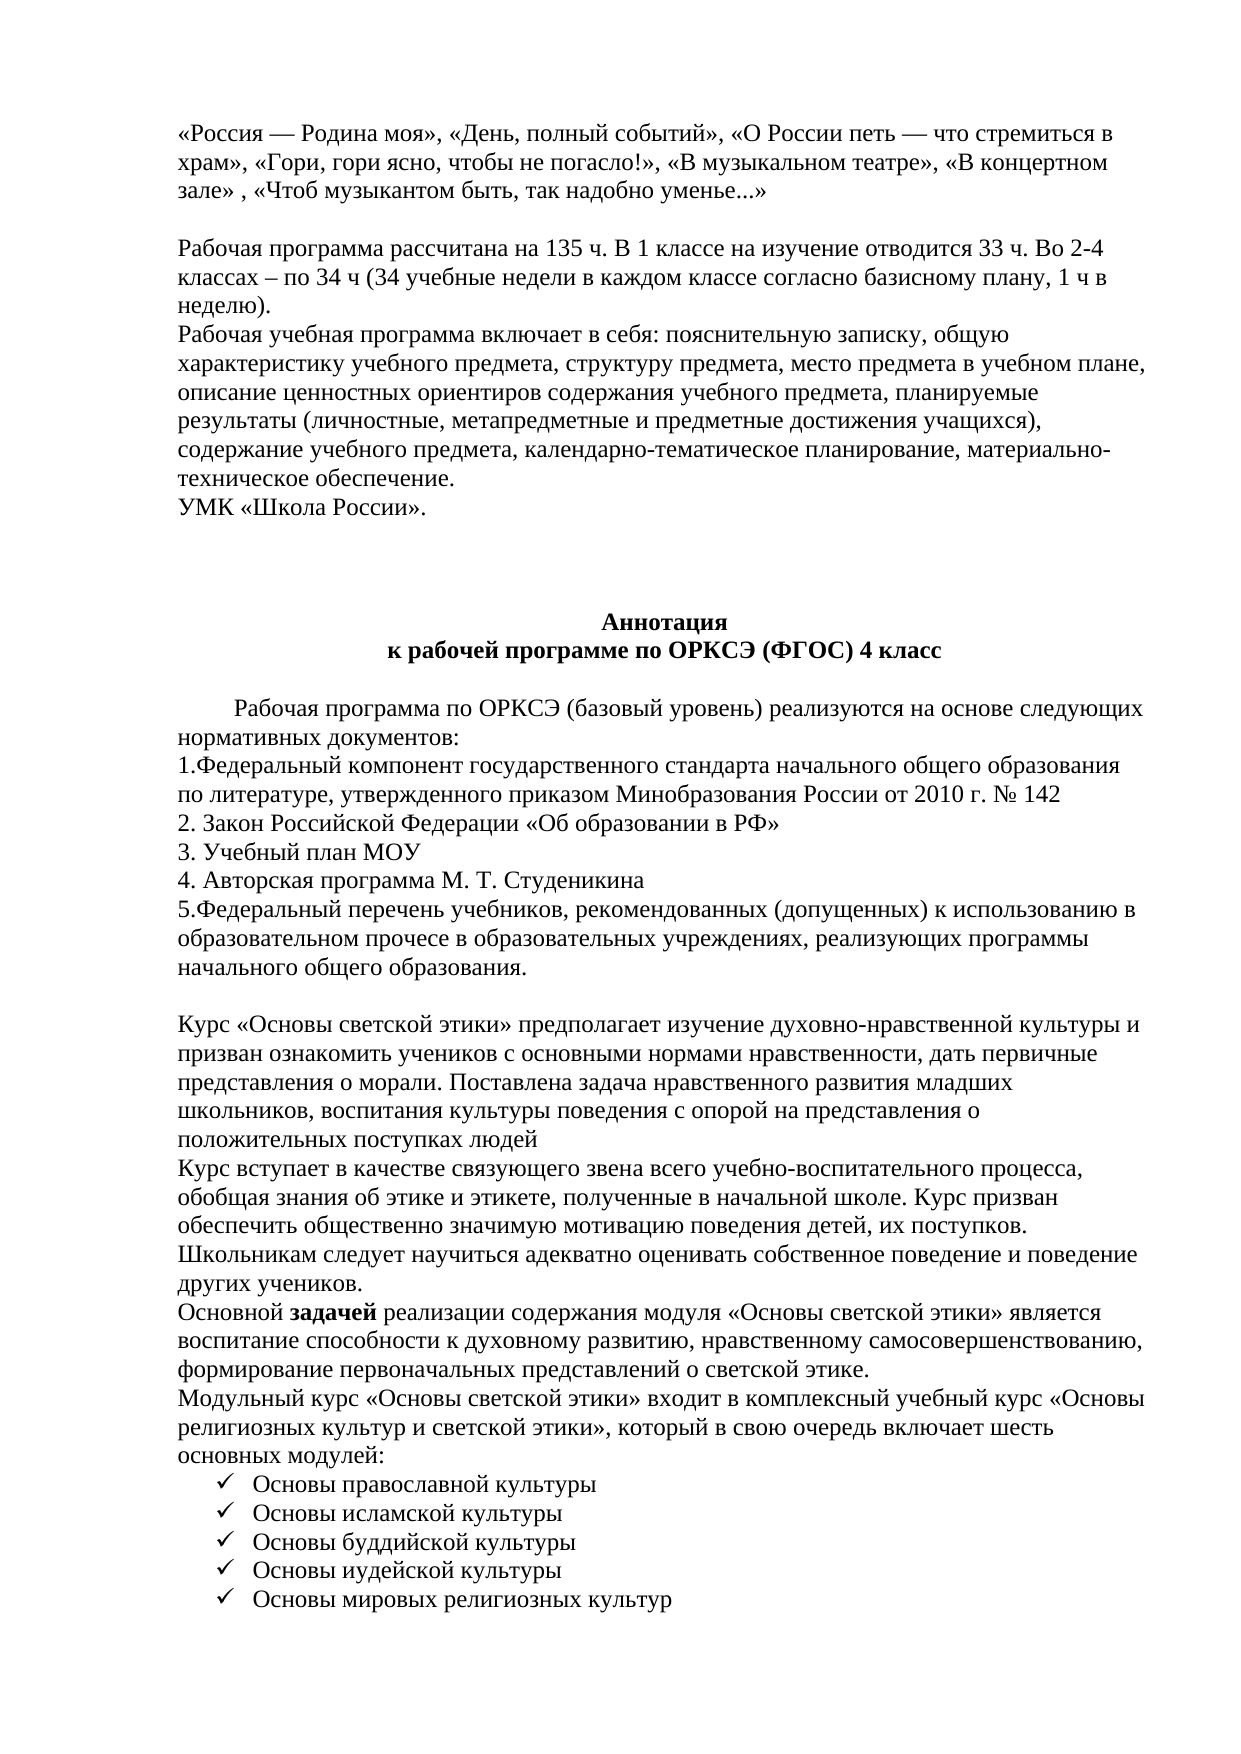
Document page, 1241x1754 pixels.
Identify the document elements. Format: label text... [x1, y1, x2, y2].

list Основы мировых религиозных культур [215, 1584, 1152, 1613]
text 1.Федеральный компонент государственного стандарта начального общего образования по литературе, утвержденного приказом Минобразования России от 2010 г. № 142 [177, 751, 1152, 808]
text 4. Авторская программа М. Т. Студеникина [177, 866, 1152, 894]
text к рабочей программе по ОРКСЭ (ФГОС) 4 класс [177, 636, 1152, 664]
text Рабочая программа по ОРКСЭ (базовый уровень) реализуются на основе следующих нормативных документов: [177, 693, 1152, 751]
text Основной задачей реализации содержания модуля «Основы светской этики» является воспитание способности к духовному развитию, нравственному самосовершенствованию, формирование первоначальных представлений о светской этике. [177, 1297, 1152, 1383]
text 3. Учебный план МОУ [177, 837, 1152, 866]
text «Россия — Родина моя», «День, полный событий», «О России петь — что стремиться в храм», «Гори, гори ясно, чтобы не погасло!», «В музыкальном театре», «В концертном зале» , «Чтоб музыкантом быть, так надобно уменье...» [177, 118, 1152, 204]
text Курс «Основы светской этики» предполагает изучение духовно-нравственной культуры и призван ознакомить учеников с основными нормами нравственности, дать первичные представления о морали. Поставлена задача нравственного развития младших школьников, воспитания культуры поведения с опорой на представления о положительных поступках людей [177, 1009, 1152, 1153]
text Рабочая программа рассчитана на 135 ч. В 1 классе на изучение отводится 33 ч. Во 2-4 классах – по 34 ч (34 учебные недели в каждом классе согласно базисному плану, 1 ч в неделю). [177, 233, 1152, 319]
text Рабочая учебная программа включает в себя: пояснительную записку, общую характеристику учебного предмета, структуру предмета, место предмета в учебном плане, описание ценностных ориентиров содержания учебного предмета, планируемые результаты (личностные, метапредметные и предметные достижения учащихся), содержание учебного предмета, календарно-тематическое планирование, материально-техническое обеспечение. [177, 319, 1152, 492]
list Основы православной культуры [215, 1469, 1152, 1498]
text УМК «Школа России». [177, 492, 1152, 521]
list Основы иудейской культуры [215, 1556, 1152, 1584]
text Модульный курс «Основы светской этики» входит в комплексный учебный курс «Основы религиозных культур и светской этики», который в свою очередь включает шесть основных модулей: [177, 1383, 1152, 1469]
list Основы буддийской культуры [215, 1527, 1152, 1556]
list Основы исламской культуры [215, 1498, 1152, 1527]
text 5.Федеральный перечень учебников, рекомендованных (допущенных) к использованию в образовательном прочесе в образовательных учреждениях, реализующих программы начального общего образования. [177, 894, 1152, 981]
text Курс вступает в качестве связующего звена всего учебно-воспитательного процесса, обобщая знания об этике и этикете, полученные в начальной школе. Курс призван обеспечить общественно значимую мотивацию поведения детей, их поступков. Школьникам следует научиться адекватно оценивать собственное поведение и поведение других учеников. [177, 1153, 1152, 1297]
text Аннотация [177, 607, 1152, 636]
text 2. Закон Российской Федерации «Об образовании в РФ» [177, 808, 1152, 837]
